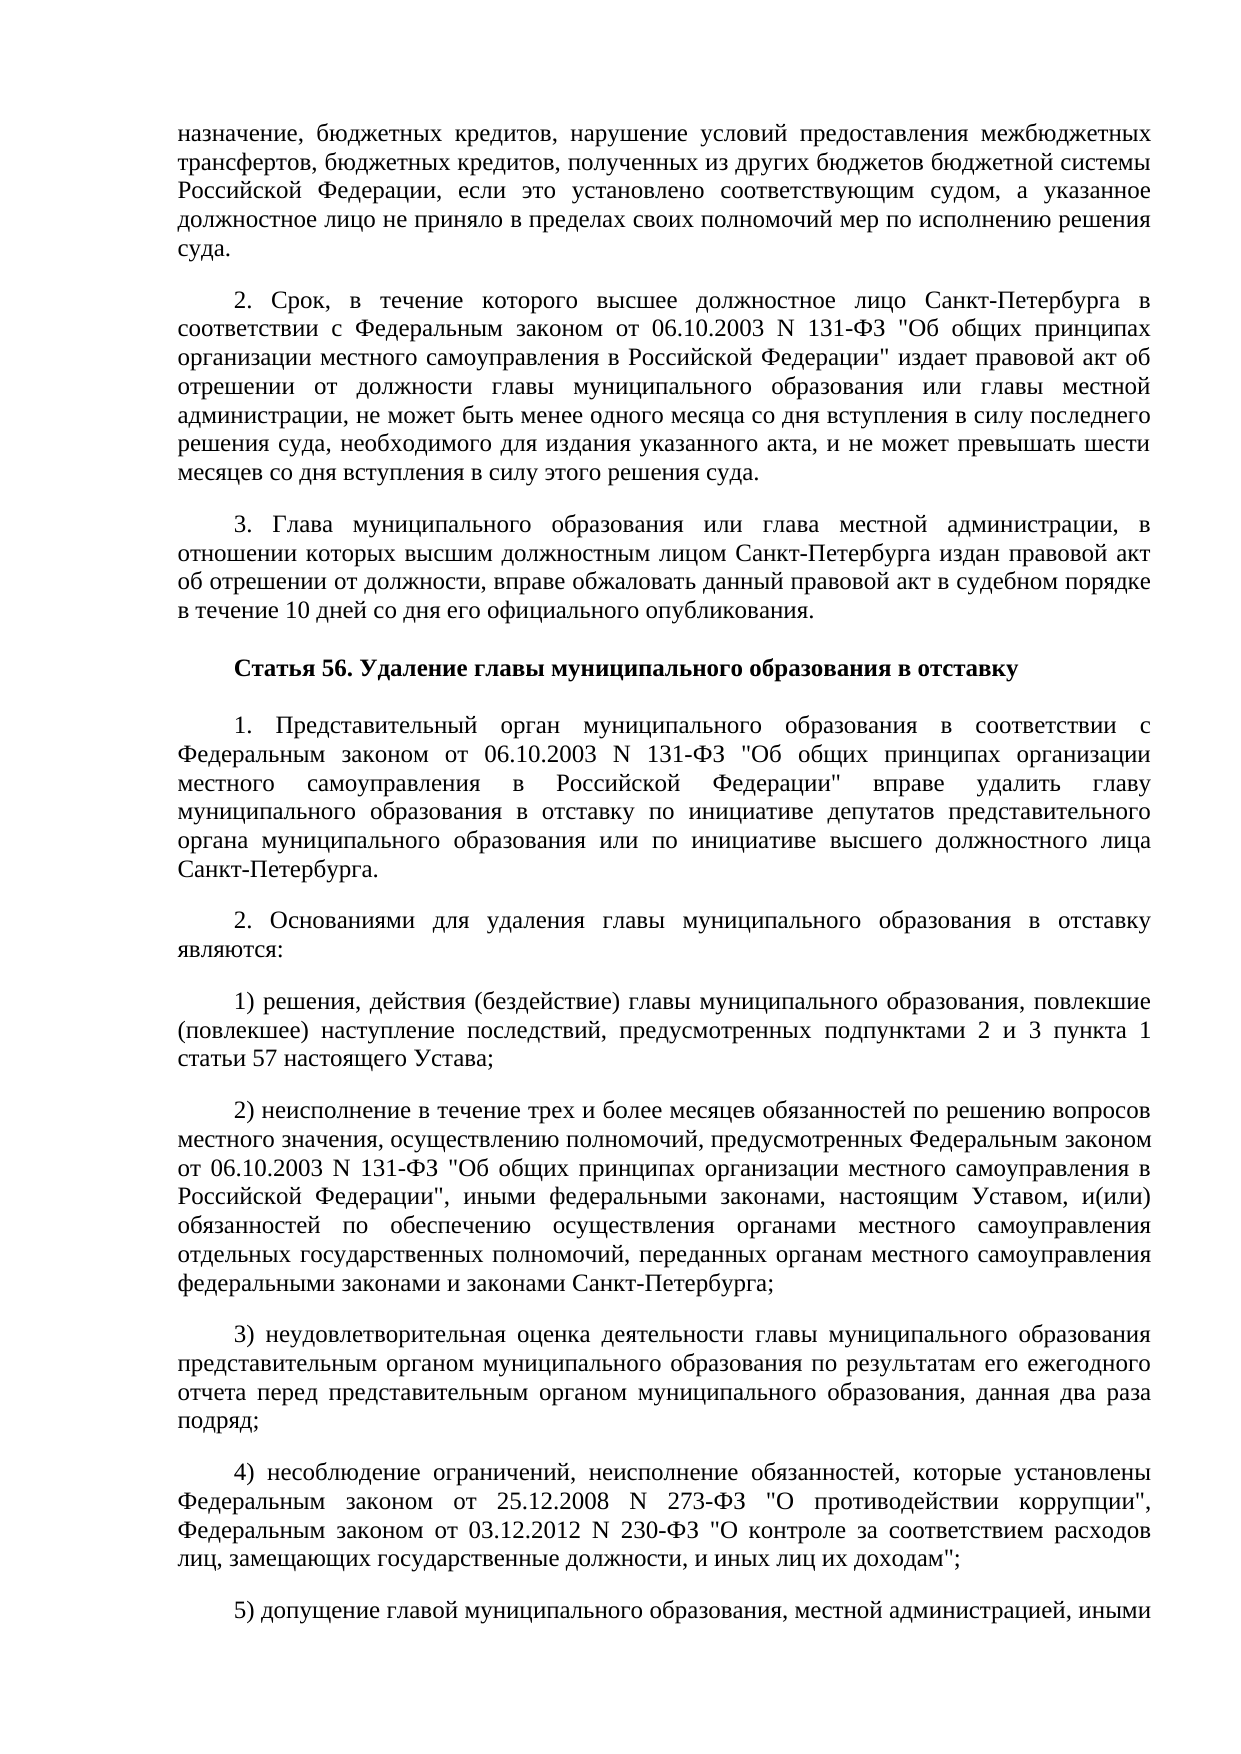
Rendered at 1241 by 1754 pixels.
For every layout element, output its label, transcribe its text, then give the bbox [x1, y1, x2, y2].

text 2. Срок, в течение которого высшее должностное лицо Санкт-Петербурга в соответствии с Федеральным законом от 06.10.2003 N 131-ФЗ "Об общих принципах организации местного самоуправления в Российской Федерации" издает правовой акт об отрешении от должности главы муниципального образования или главы местной администрации, не может быть менее одного месяца со дня вступления в силу последнего решения суда, необходимого для издания указанного акта, и не может превышать шести месяцев со дня вступления в силу этого решения суда. [177, 285, 1152, 486]
text 1) решения, действия (бездействие) главы муниципального образования, повлекшие (повлекшее) наступление последствий, предусмотренных подпунктами 2 и 3 пункта 1 статьи 57 настоящего Устава; [177, 986, 1152, 1072]
text 1. Представительный орган муниципального образования в соответствии с Федеральным законом от 06.10.2003 N 131-ФЗ "Об общих принципах организации местного самоуправления в Российской Федерации" вправе удалить главу муниципального образования в отставку по инициативе депутатов представительного органа муниципального образования или по инициативе высшего должностного лица Санкт-Петербурга. [177, 710, 1152, 883]
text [177, 118, 1152, 262]
text 4) несоблюдение ограничений, неисполнение обязанностей, которые установлены Федеральным законом от 25.12.2008 N 273-ФЗ "О противодействии коррупции", Федеральным законом от 03.12.2012 N 230-ФЗ "О контроле за соответствием расходов лиц, замещающих государственные должности, и иных лиц их доходам"; [177, 1457, 1152, 1572]
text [177, 1595, 1152, 1624]
title Статья 56. Удаление главы муниципального образования в отставку [177, 653, 1152, 681]
text 3. Глава муниципального образования или глава местной администрации, в отношении которых высшим должностным лицом Санкт-Петербурга издан правовой акт об отрешении от должности, вправе обжаловать данный правовой акт в судебном порядке в течение 10 дней со дня его официального опубликования. [177, 509, 1152, 624]
text 2. Основаниями для удаления главы муниципального образования в отставку являются: [177, 906, 1152, 963]
text 2) неисполнение в течение трех и более месяцев обязанностей по решению вопросов местного значения, осуществлению полномочий, предусмотренных Федеральным законом от 06.10.2003 N 131-ФЗ "Об общих принципах организации местного самоуправления в Российской Федерации", иными федеральными законами, настоящим Уставом, и(или) обязанностей по обеспечению осуществления органами местного самоуправления отдельных государственных полномочий, переданных органам местного самоуправления федеральными законами и законами Санкт-Петербурга; [177, 1095, 1152, 1296]
text 3) неудовлетворительная оценка деятельности главы муниципального образования представительным органом муниципального образования по результатам его ежегодного отчета перед представительным органом муниципального образования, данная два раза подряд; [177, 1319, 1152, 1434]
